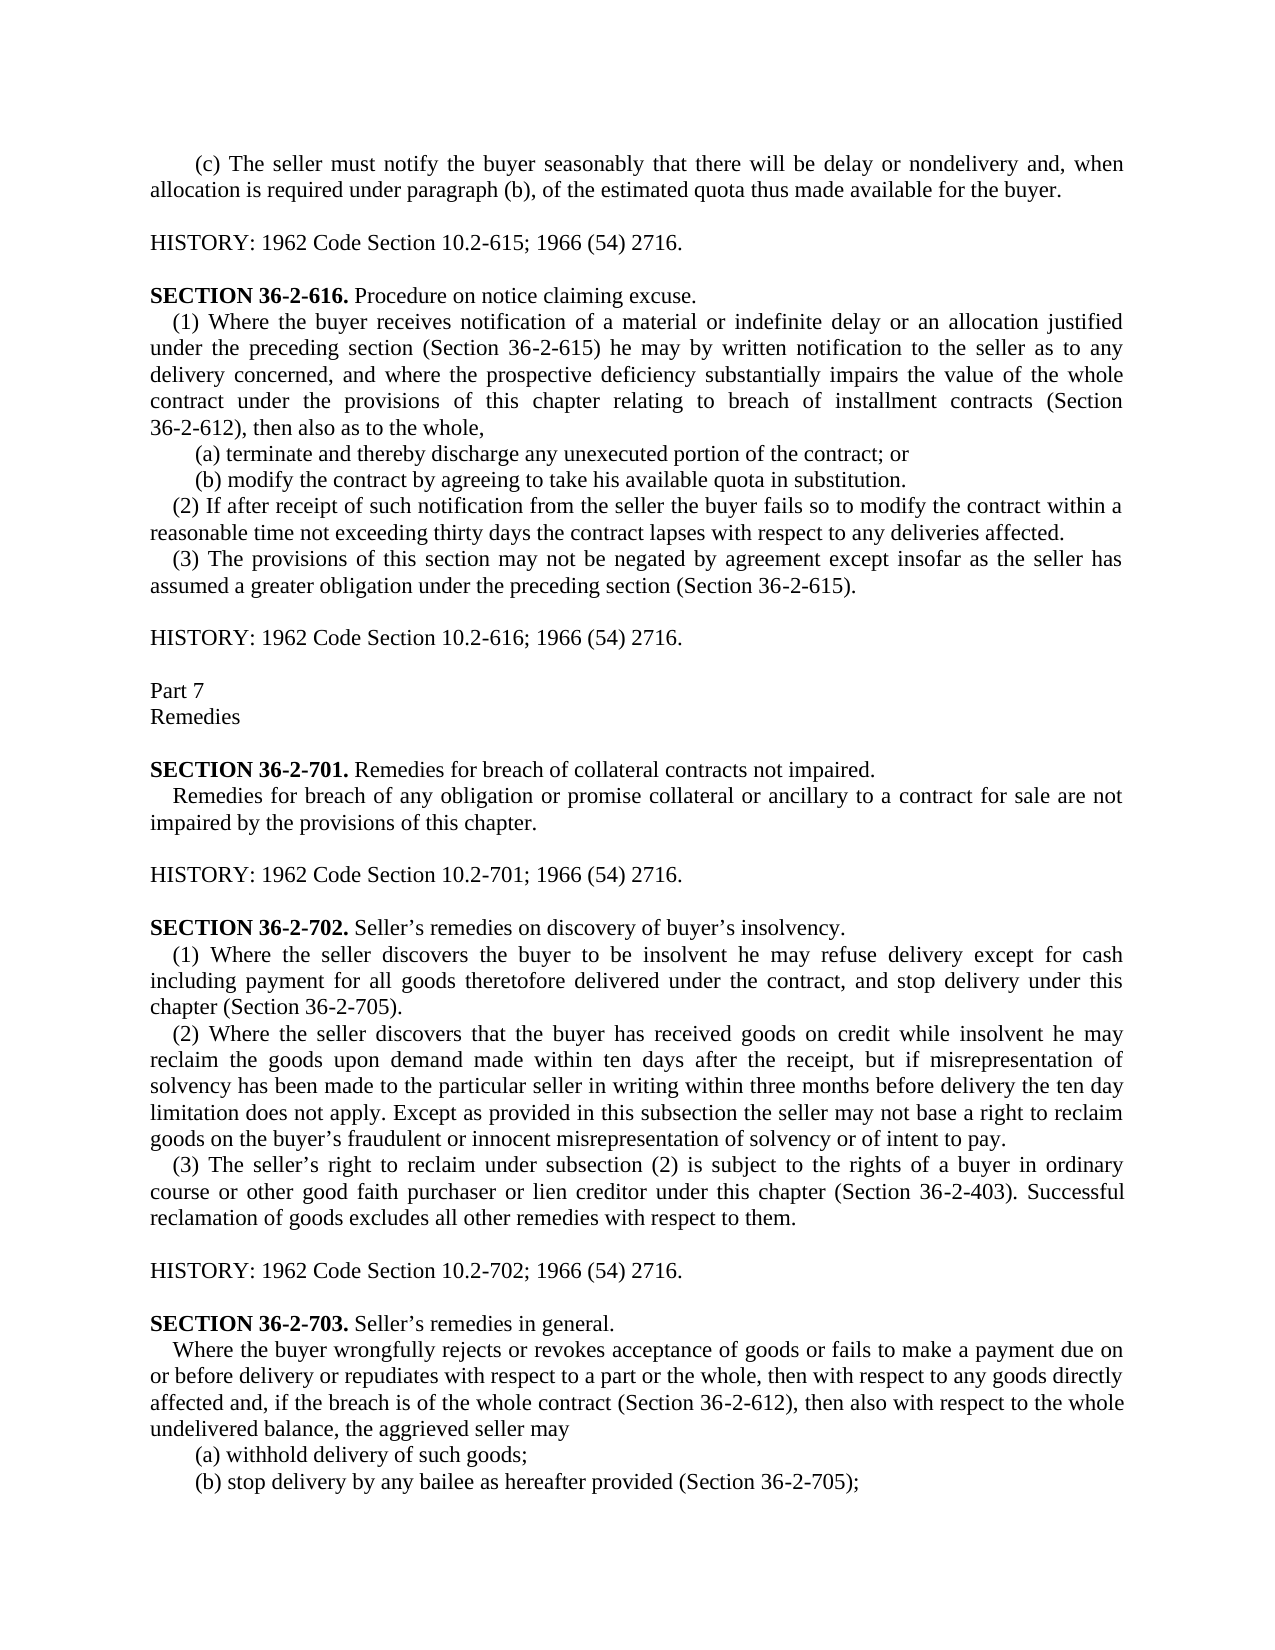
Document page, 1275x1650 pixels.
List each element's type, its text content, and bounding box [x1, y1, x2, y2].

text HISTORY: 1962 Code Section 10.2-616; 1966 (54) 2716. [150, 624, 1125, 651]
text (b) modify the contract by agreeing to take his available quota in substitution. [150, 466, 1125, 493]
text (1) Where the buyer receives notification of a material or indefinite delay or an allocation justified under the preceding section (Section 36-2-615) he may by written notification to the seller as to any delivery concerned, and where the prospective deficiency substantially impairs the value of the whole contract under the provisions of this chapter relating to breach of installment contracts (Section 36-2-612), then also as to the whole, [150, 308, 1125, 440]
text Part 7 [150, 677, 1125, 703]
text HISTORY: 1962 Code Section 10.2-702; 1966 (54) 2716. [150, 1257, 1125, 1283]
text SECTION 36-2-616. Procedure on notice claiming excuse. [150, 282, 1125, 308]
text (b) stop delivery by any bailee as hereafter provided (Section 36-2-705); [150, 1468, 1125, 1494]
text (2) Where the seller discovers that the buyer has received goods on credit while insolvent he may reclaim the goods upon demand made within ten days after the receipt, but if misrepresentation of solvency has been made to the particular seller in writing within three months before delivery the ten day limitation does not apply. Except as provided in this subsection the seller may not base a right to reclaim goods on the buyer’s fraudulent or innocent misrepresentation of solvency or of intent to pay. [150, 1020, 1125, 1151]
text SECTION 36-2-701. Remedies for breach of collateral contracts not impaired. [150, 756, 1125, 782]
text (c) The seller must notify the buyer seasonably that there will be delay or nondelivery and, when allocation is required under paragraph (b), of the estimated quota thus made available for the buyer. [150, 150, 1125, 203]
text SECTION 36-2-702. Seller’s remedies on discovery of buyer’s insolvency. [150, 914, 1125, 941]
text (3) The provisions of this section may not be negated by agreement except insofar as the seller has assumed a greater obligation under the preceding section (Section 36-2-615). [150, 545, 1125, 598]
text SECTION 36-2-703. Seller’s remedies in general. [150, 1309, 1125, 1336]
text Remedies for breach of any obligation or promise collateral or ancillary to a contract for sale are not impaired by the provisions of this chapter. [150, 782, 1125, 835]
text (a) terminate and thereby discharge any unexecuted portion of the contract; or [150, 440, 1125, 466]
text Remedies [150, 703, 1125, 730]
text HISTORY: 1962 Code Section 10.2-701; 1966 (54) 2716. [150, 862, 1125, 888]
text (1) Where the seller discovers the buyer to be insolvent he may refuse delivery except for cash including payment for all goods theretofore delivered under the contract, and stop delivery under this chapter (Section 36-2-705). [150, 941, 1125, 1020]
text (2) If after receipt of such notification from the seller the buyer fails so to modify the contract within a reasonable time not exceeding thirty days the contract lapses with respect to any deliveries affected. [150, 493, 1125, 545]
text HISTORY: 1962 Code Section 10.2-615; 1966 (54) 2716. [150, 229, 1125, 255]
text (a) withhold delivery of such goods; [150, 1441, 1125, 1468]
text Where the buyer wrongfully rejects or revokes acceptance of goods or fails to make a payment due on or before delivery or repudiates with respect to a part or the whole, then with respect to any goods directly affected and, if the breach is of the whole contract (Section 36-2-612), then also with respect to the whole undelivered balance, the aggrieved seller may [150, 1336, 1125, 1441]
text (3) The seller’s right to reclaim under subsection (2) is subject to the rights of a buyer in ordinary course or other good faith purchaser or lien creditor under this chapter (Section 36-2-403). Successful reclamation of goods excludes all other remedies with respect to them. [150, 1151, 1125, 1231]
